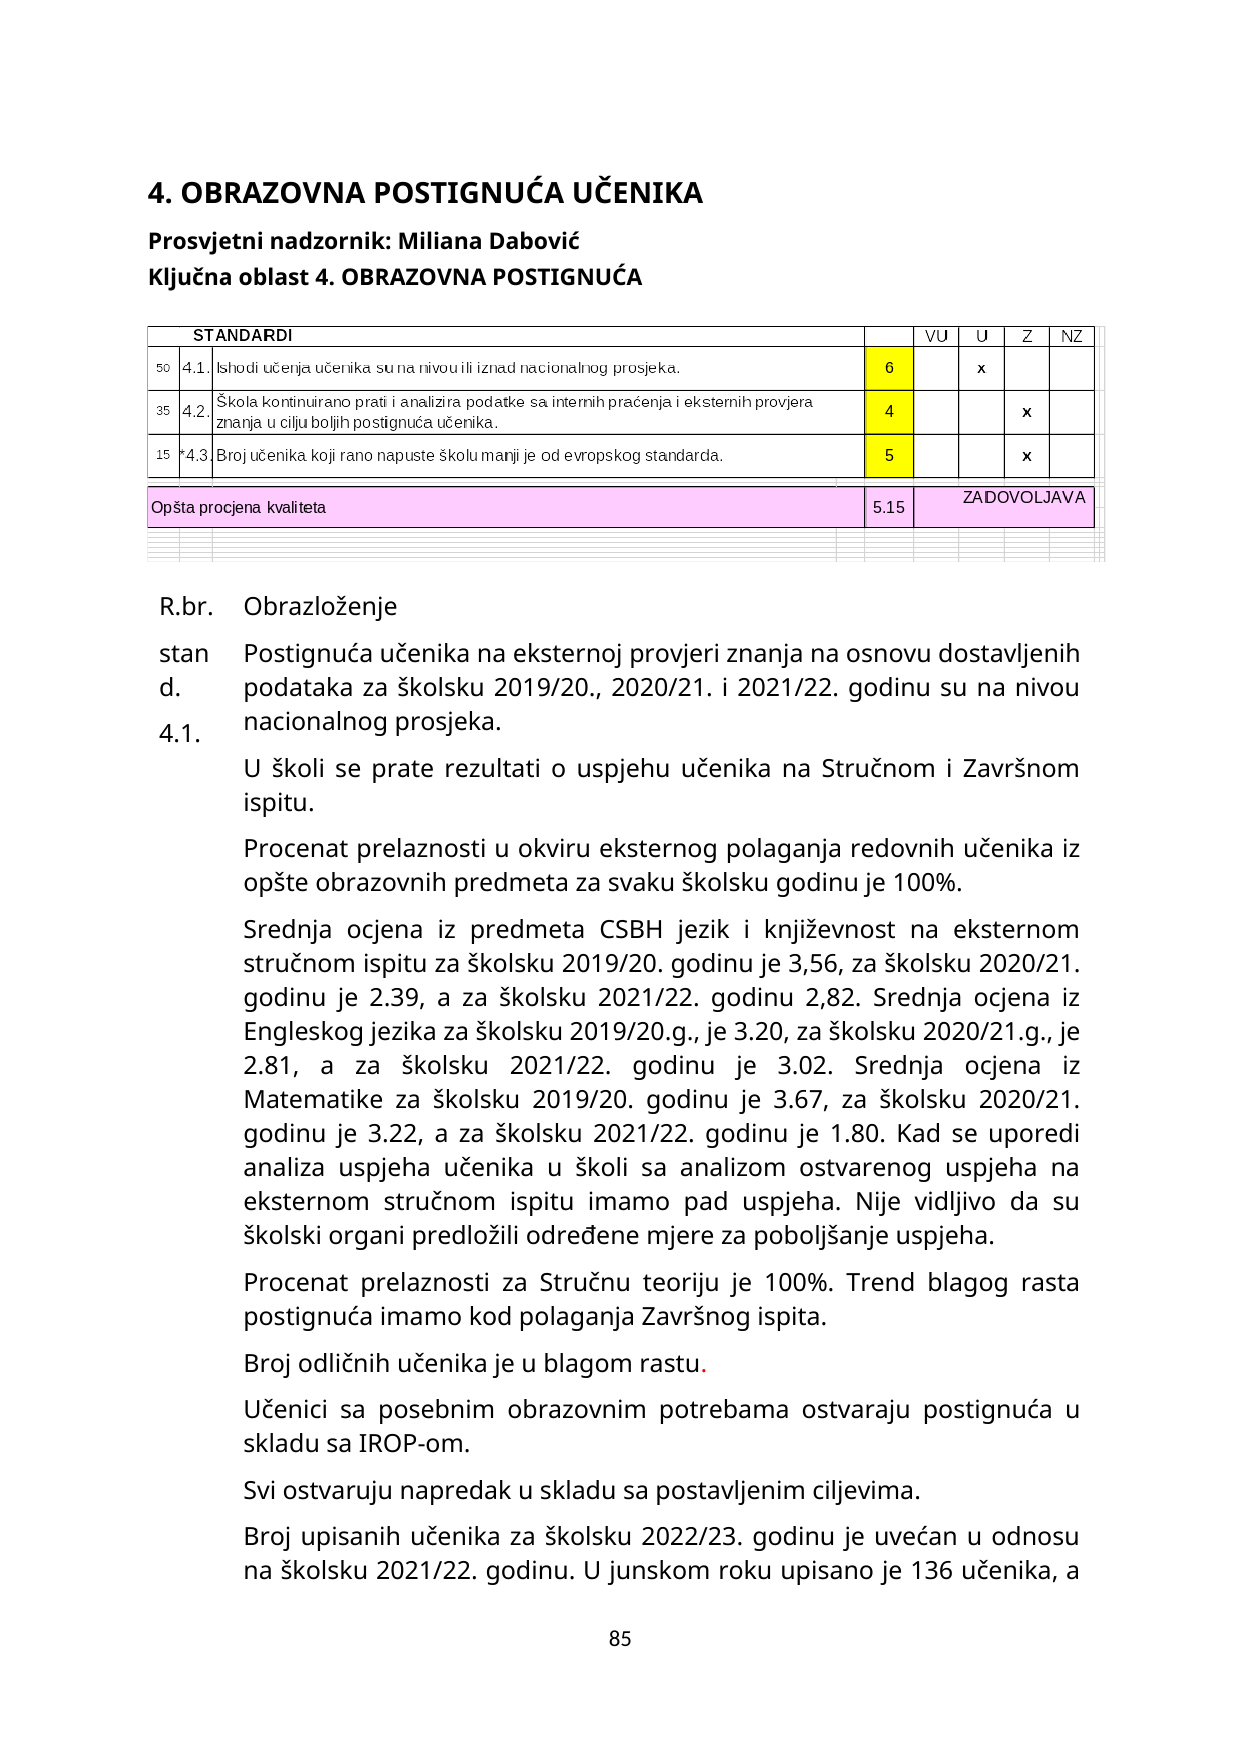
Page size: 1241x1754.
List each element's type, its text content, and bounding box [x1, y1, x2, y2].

table_cell 4.1. [148, 704, 232, 1587]
table_cell stand. [148, 623, 232, 704]
table_header R.br. [148, 576, 232, 623]
text Prosvjetni nadzornik: Miliana Dabović [148, 225, 1093, 256]
table_cell Postignuća učenika na eksternoj provjeri znanja na osnovu dostavljenih podataka za školsku 2019/20., 2020/21. i 2021/22. godinu su na nivou nacionalnog prosjeka. U školi se prate rezultati o uspjehu učenika na Stručnom i Završnom ispitu. Procenat prelaznosti u okviru eksternog polaganja redovnih učenika iz opšte obrazovnih predmeta za svaku školsku godinu je 100%. Srednja ocjena iz predmeta CSBH jezik i književnost na eksternom stručnom ispitu za školsku 2019/20. godinu je 3,56, za školsku 2020/21. godinu je 2.39, a za školsku 2021/22. godinu 2,82. Srednja ocjena iz Engleskog jezika za školsku 2019/20.g., je 3.20, za školsku 2020/21.g., je 2.81, a za školsku 2021/22. godinu je 3.02. Srednja ocjena iz Matematike za školsku 2019/20. godinu je 3.67, za školsku 2020/21. godinu je 3.22, a za školsku 2021/22. godinu je 1.80. Kad se uporedi analiza uspjeha učenika u školi sa analizom ostvarenog uspjeha na eksternom stručnom ispitu imamo pad uspjeha. Nije vidljivo da su školski organi predložili određene mjere za poboljšanje uspjeha. Procenat prelaznosti za Stručnu teoriju je 100%. Trend blagog rasta postignuća imamo kod polaganja Završnog ispita. Broj odličnih učenika je u blagom rastu. Učenici sa posebnim obrazovnim potrebama ostvaraju postignuća u skladu sa IROP-om. Svi ostvaruju napredak u skladu sa postavljenim ciljevima. Broj upisanih učenika za školsku 2022/23. godinu je uvećan u odnosu na školsku 2021/22. godinu. U junskom roku upisano je 136 učenika, a u avgustovskom roku je upisano 15 ućenika. Preporuke: [232, 623, 1093, 1587]
table_header Obrazloženje [232, 576, 1093, 623]
text Ključna oblast 4. OBRAZOVNA POSTIGNUĆA [148, 261, 1093, 292]
subtitle 4. OBRAZOVNA POSTIGNUĆA UČENIKA [148, 173, 1093, 212]
